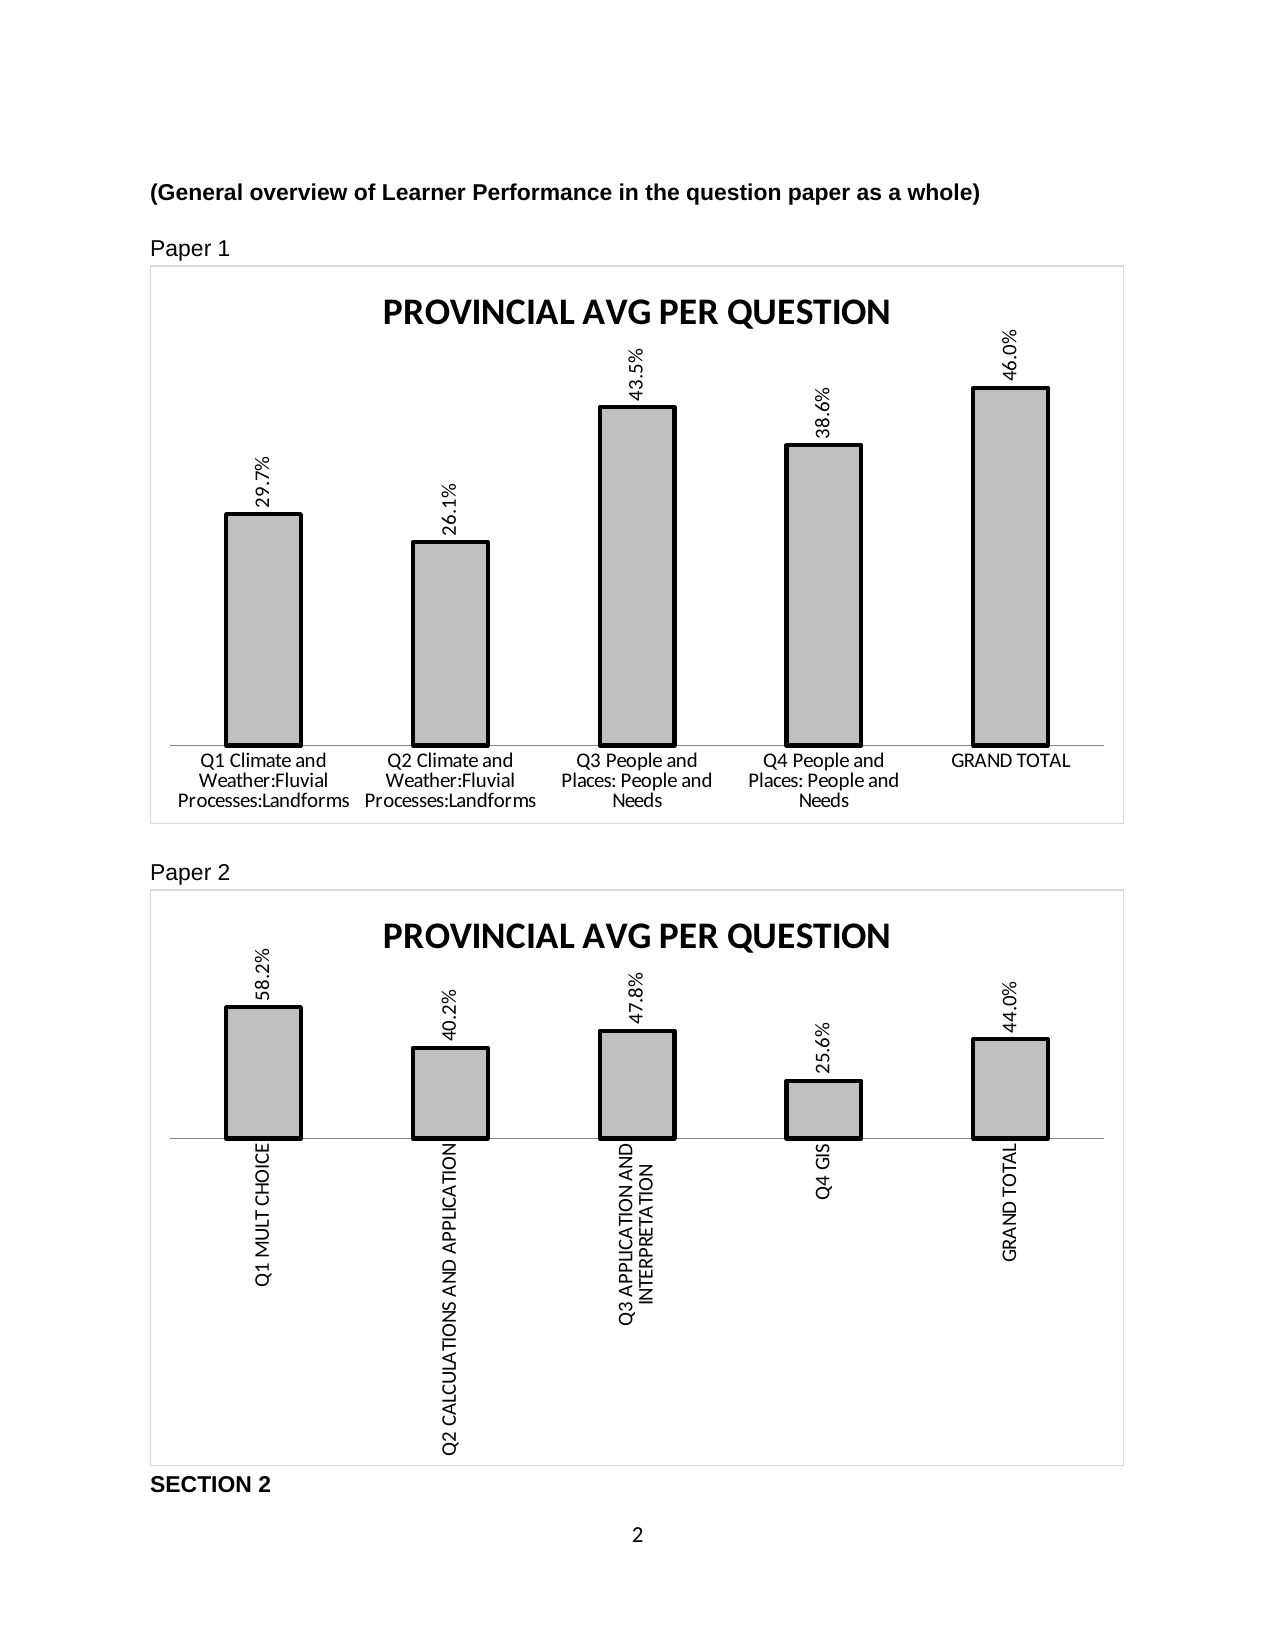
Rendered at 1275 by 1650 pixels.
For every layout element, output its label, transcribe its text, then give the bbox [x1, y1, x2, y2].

text Paper 2 [150, 859, 1125, 885]
text (General overview of Learner Performance in the question paper as a whole) [150, 179, 1125, 205]
text SECTION 2 [150, 1471, 1125, 1497]
text Paper 1 [150, 235, 1125, 262]
